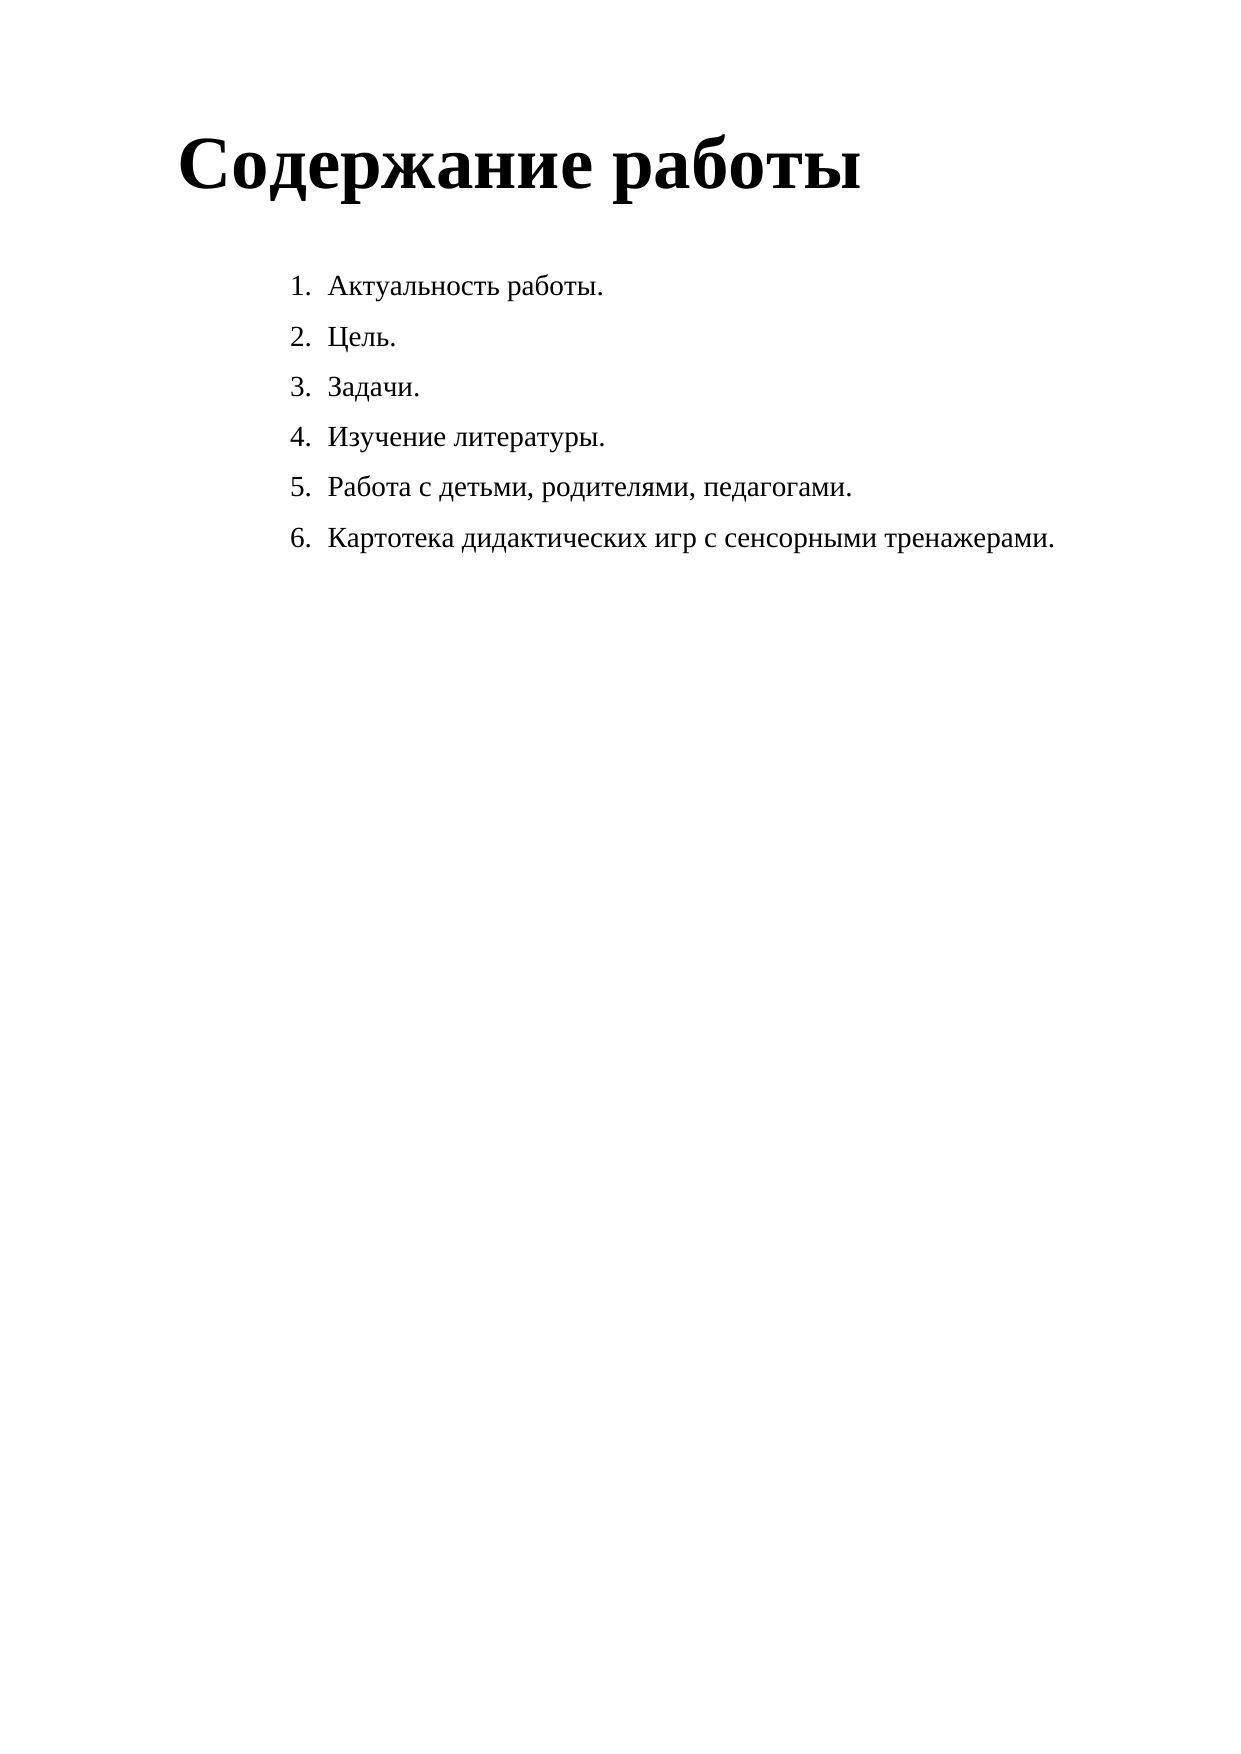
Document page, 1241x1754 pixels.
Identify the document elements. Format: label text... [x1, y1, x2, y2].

list Картотека дидактических игр с сенсорными тренажерами. [290, 520, 1152, 553]
list Цель. [290, 319, 1152, 352]
list Изучение литературы. [290, 419, 1152, 453]
list Актуальность работы. [290, 268, 1152, 302]
list Работа с детьми, родителями, педагогами. [290, 469, 1152, 503]
list Задачи. [290, 369, 1152, 402]
text Содержание работы [177, 118, 1152, 204]
